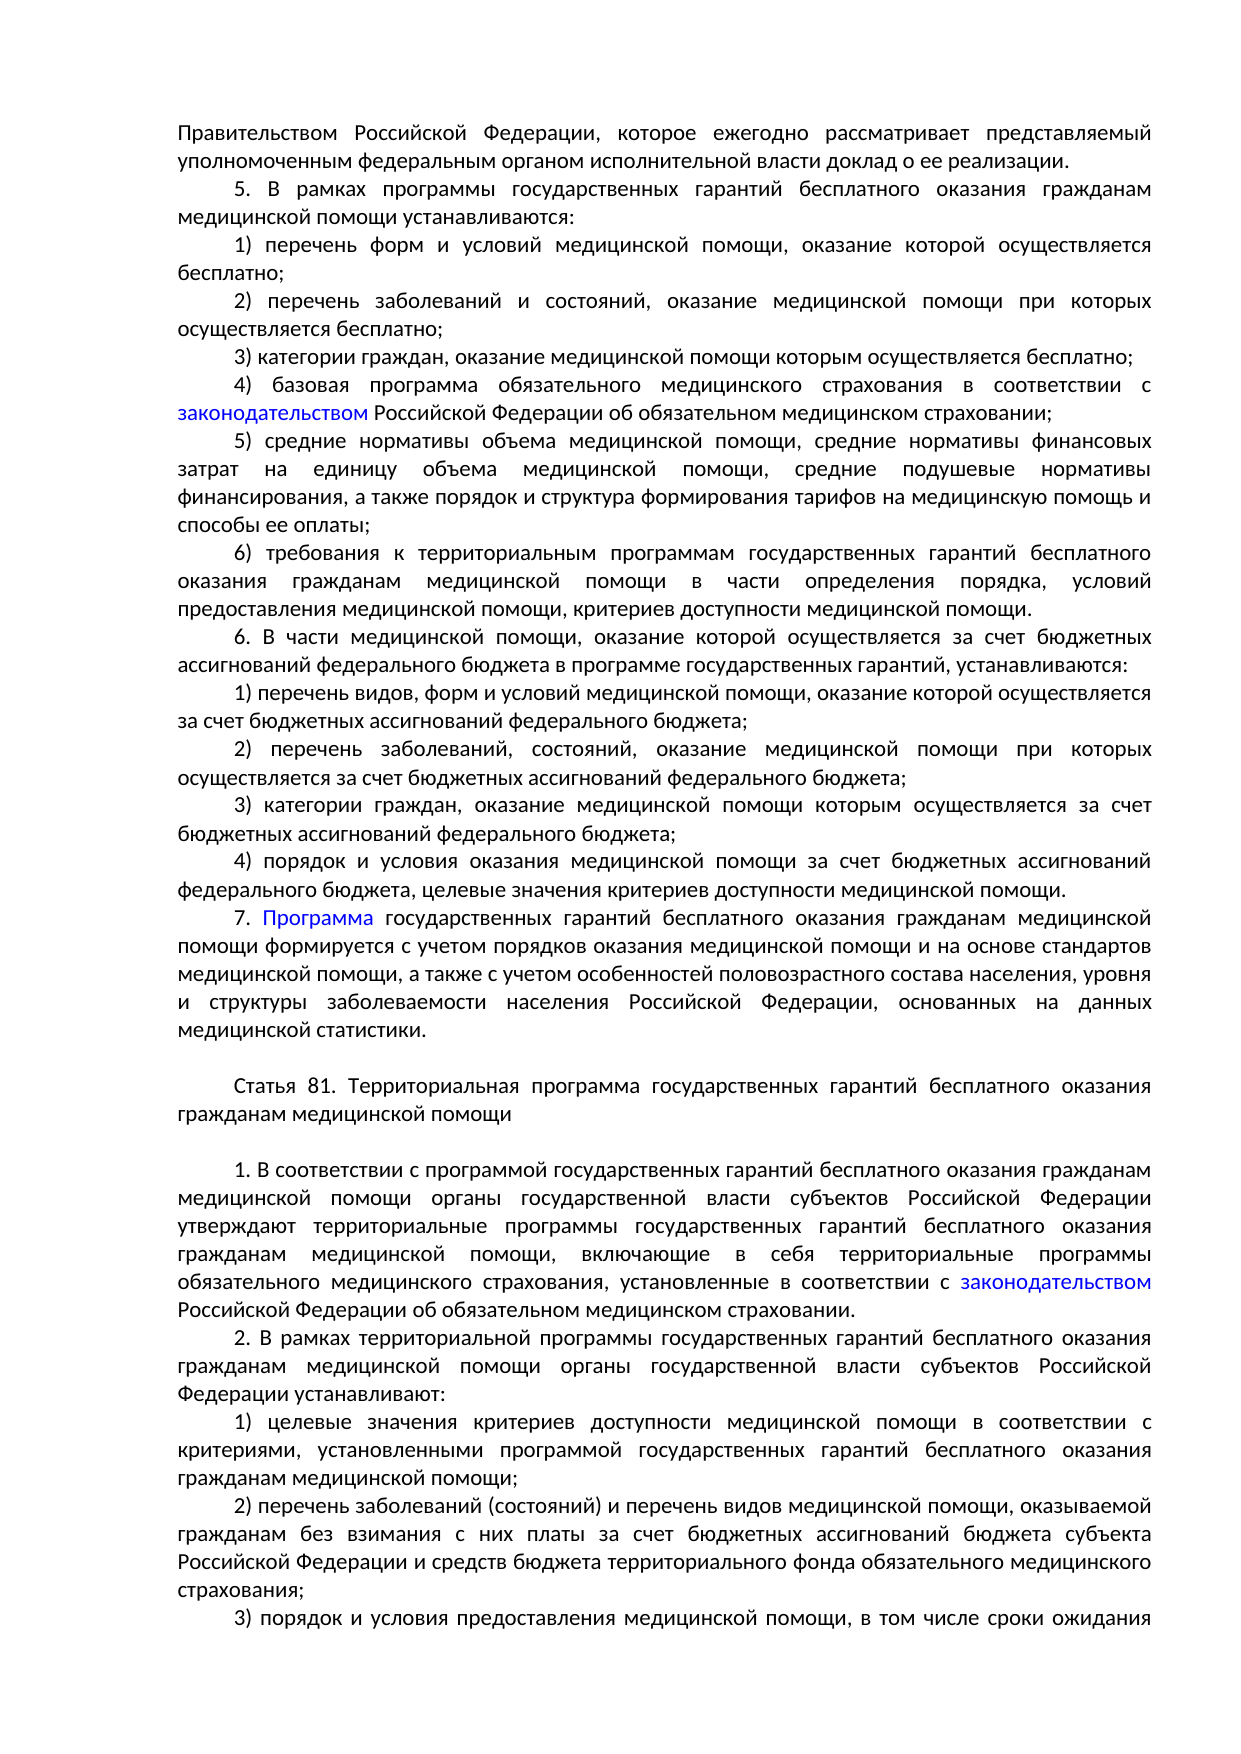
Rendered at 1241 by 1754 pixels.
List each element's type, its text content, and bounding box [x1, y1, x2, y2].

text 3) категории граждан, оказание медицинской помощи которым осуществляется бесплатно; [177, 342, 1152, 370]
text 3) категории граждан, оказание медицинской помощи которым осуществляется за счет бюджетных ассигнований федерального бюджета; [177, 791, 1152, 847]
text 4) порядок и условия оказания медицинской помощи за счет бюджетных ассигнований федерального бюджета, целевые значения критериев доступности медицинской помощи. [177, 847, 1152, 903]
text 6. В части медицинской помощи, оказание которой осуществляется за счет бюджетных ассигнований федерального бюджета в программе государственных гарантий, устанавливаются: [177, 622, 1152, 678]
text 1) перечень видов, форм и условий медицинской помощи, оказание которой осуществляется за счет бюджетных ассигнований федерального бюджета; [177, 678, 1152, 734]
text 6) требования к территориальным программам государственных гарантий бесплатного оказания гражданам медицинской помощи в части определения порядка, условий предоставления медицинской помощи, критериев доступности медицинской помощи. [177, 538, 1152, 622]
text 1. В соответствии с программой государственных гарантий бесплатного оказания гражданам медицинской помощи органы государственной власти субъектов Российской Федерации утверждают территориальные программы государственных гарантий бесплатного оказания гражданам медицинской помощи, включающие в себя территориальные программы обязательного медицинского страхования, установленные в соответствии с законодательством Российской Федерации об обязательном медицинском страховании. [177, 1155, 1152, 1323]
text Статья 81. Территориальная программа государственных гарантий бесплатного оказания гражданам медицинской помощи [177, 1071, 1152, 1127]
text 7. Программа государственных гарантий бесплатного оказания гражданам медицинской помощи формируется с учетом порядков оказания медицинской помощи и на основе стандартов медицинской помощи, а также с учетом особенностей половозрастного состава населения, уровня и структуры заболеваемости населения Российской Федерации, основанных на данных медицинской статистики. [177, 903, 1152, 1043]
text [177, 1603, 1152, 1631]
text 1) целевые значения критериев доступности медицинской помощи в соответствии с критериями, установленными программой государственных гарантий бесплатного оказания гражданам медицинской помощи; [177, 1407, 1152, 1491]
text 2) перечень заболеваний (состояний) и перечень видов медицинской помощи, оказываемой гражданам без взимания с них платы за счет бюджетных ассигнований бюджета субъекта Российской Федерации и средств бюджета территориального фонда обязательного медицинского страхования; [177, 1491, 1152, 1603]
text 2) перечень заболеваний, состояний, оказание медицинской помощи при которых осуществляется за счет бюджетных ассигнований федерального бюджета; [177, 734, 1152, 791]
text 1) перечень форм и условий медицинской помощи, оказание которой осуществляется бесплатно; [177, 230, 1152, 286]
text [177, 118, 1152, 174]
text 2) перечень заболеваний и состояний, оказание медицинской помощи при которых осуществляется бесплатно; [177, 286, 1152, 342]
text 4) базовая программа обязательного медицинского страхования в соответствии с законодательством Российской Федерации об обязательном медицинском страховании; [177, 370, 1152, 426]
text 2. В рамках территориальной программы государственных гарантий бесплатного оказания гражданам медицинской помощи органы государственной власти субъектов Российской Федерации устанавливают: [177, 1323, 1152, 1407]
text 5) средние нормативы объема медицинской помощи, средние нормативы финансовых затрат на единицу объема медицинской помощи, средние подушевые нормативы финансирования, а также порядок и структура формирования тарифов на медицинскую помощь и способы ее оплаты; [177, 426, 1152, 538]
text 5. В рамках программы государственных гарантий бесплатного оказания гражданам медицинской помощи устанавливаются: [177, 174, 1152, 230]
